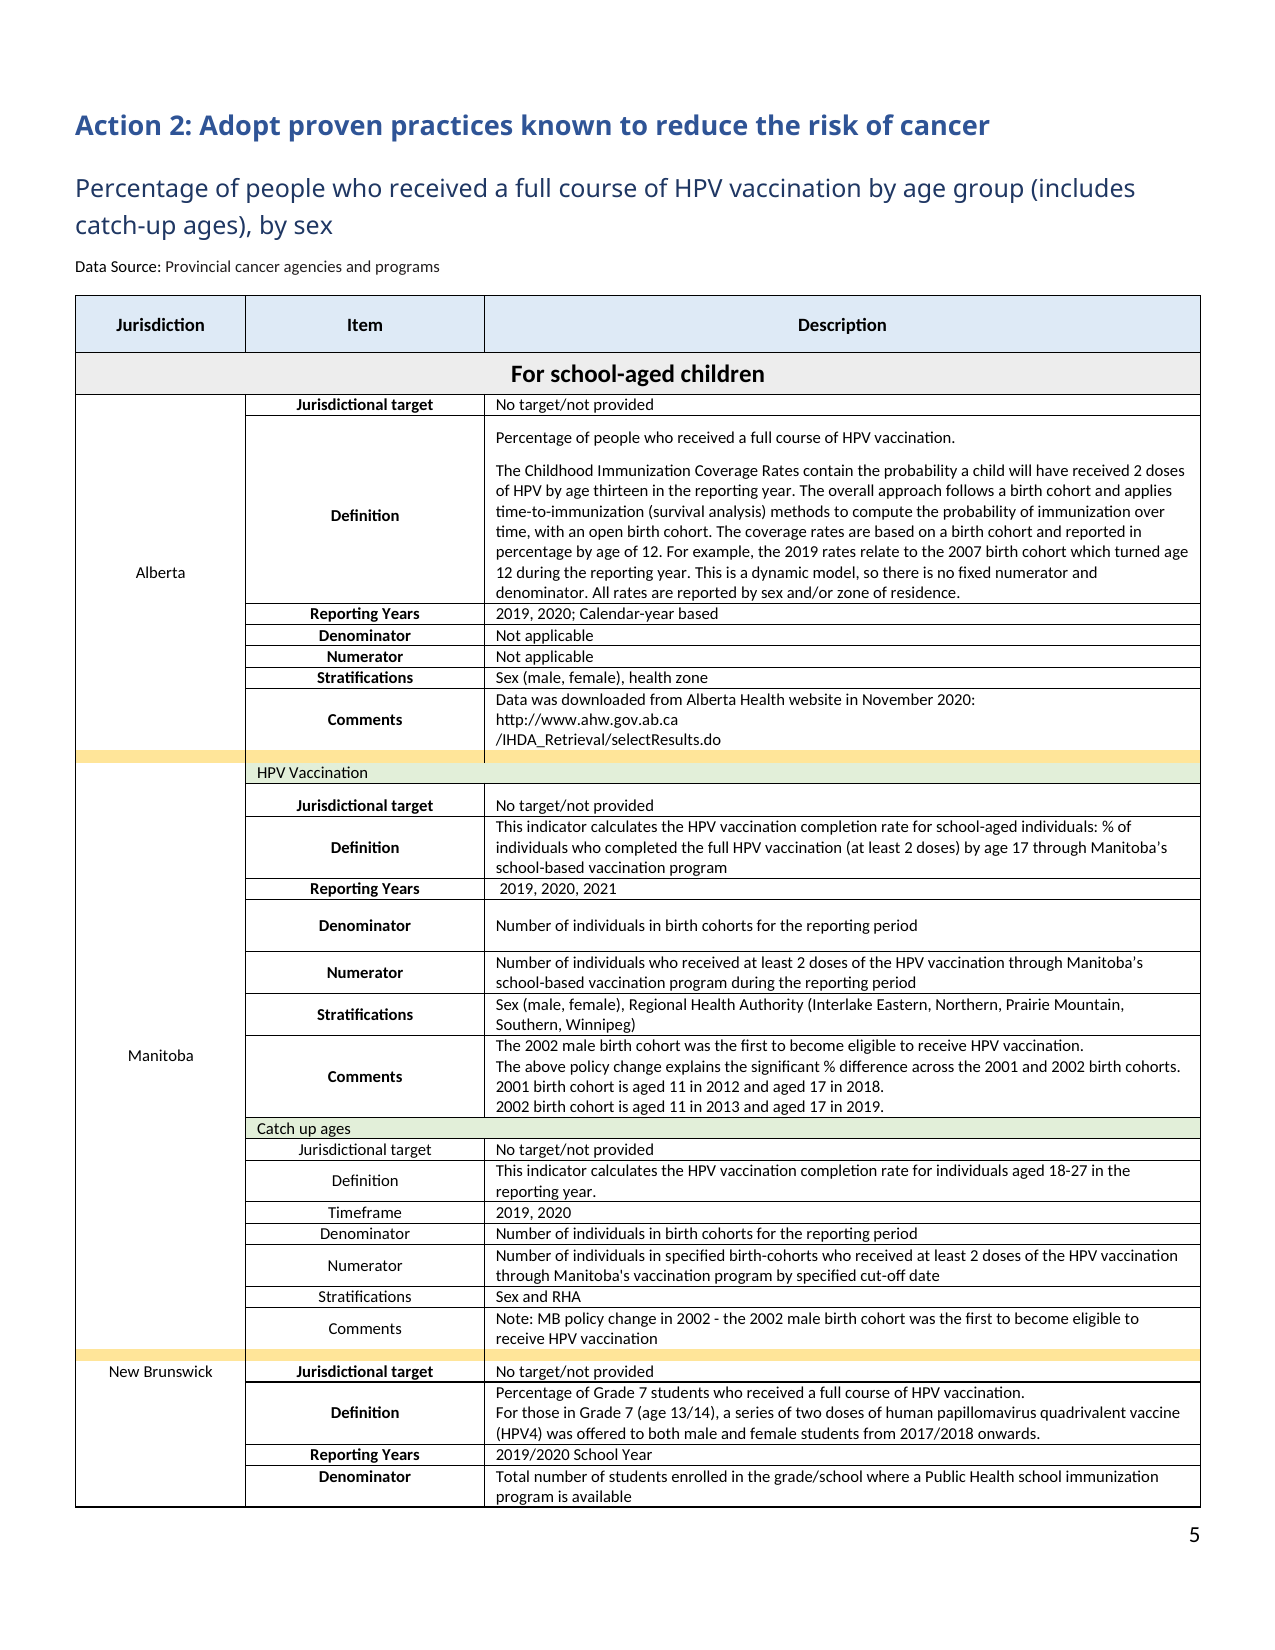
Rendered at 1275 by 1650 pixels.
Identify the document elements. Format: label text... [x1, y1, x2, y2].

table_cell Numerator [246, 646, 484, 667]
table_cell New Brunswick [76, 1361, 245, 1506]
table_cell No target/not provided [485, 1139, 1200, 1159]
table_header Description [485, 296, 1200, 352]
table_cell Denominator [246, 1466, 484, 1506]
table_cell Percentage of Grade 7 students who received a full course of HPV vaccination. For those in Grade 7 (age 13/14), a series of two doses of human papillomavirus quadrivalent vaccine (HPV4) was offered to both male and female students from 2017/2018 onwards. [485, 1383, 1200, 1443]
table_cell No target/not provided [485, 784, 1200, 816]
table_cell Jurisdictional target [246, 395, 484, 415]
table_cell Definition [246, 1383, 484, 1443]
table_cell Manitoba [76, 763, 245, 1349]
table_cell Sex (male, female), health zone [485, 668, 1200, 688]
table_cell 2019, 2020; Calendar-year based [485, 604, 1200, 624]
table_cell The 2002 male birth cohort was the first to become eligible to receive HPV vaccination. The above policy change explains the significant % difference across the 2001 and 2002 birth cohorts. 2001 birth cohort is aged 11 in 2012 and aged 17 in 2018. 2002 birth cohort is aged 11 in 2013 and aged 17 in 2019. [485, 1036, 1200, 1117]
table_cell Definition [246, 1161, 484, 1201]
table_cell Stratifications [246, 994, 484, 1034]
subtitle Percentage of people who received a full course of HPV vaccination by age group (includes catch-up ages), by sex [75, 171, 1200, 242]
table_cell Sex and RHA [485, 1287, 1200, 1307]
table_cell HPV Vaccination [246, 763, 1200, 783]
table_header Item [246, 296, 484, 352]
table_cell Note: MB policy change in 2002 - the 2002 male birth cohort was the first to become eligible to receive HPV vaccination [485, 1308, 1200, 1349]
table_cell 2019, 2020 [485, 1202, 1200, 1223]
table_cell Number of individuals in birth cohorts for the reporting period [485, 1224, 1200, 1244]
table_cell For school-aged children [76, 353, 1200, 394]
table_cell Definition [246, 416, 484, 602]
subtitle Action 2: Adopt proven practices known to reduce the risk of cancer [75, 106, 1200, 143]
table_cell Jurisdictional target [246, 1139, 484, 1159]
table_cell Number of individuals who received at least 2 doses of the HPV vaccination through Manitoba’s school-based vaccination program during the reporting period [485, 952, 1200, 993]
table_cell Stratifications [246, 668, 484, 688]
table_cell Jurisdictional target [246, 784, 484, 816]
table_cell Numerator [246, 952, 484, 993]
table_cell No target/not provided [485, 1361, 1200, 1381]
table_cell Numerator [246, 1245, 484, 1286]
table_cell Sex (male, female), Regional Health Authority (Interlake Eastern, Northern, Prairie Mountain, Southern, Winnipeg) [485, 994, 1200, 1034]
table_cell Denominator [246, 1224, 484, 1244]
text Data Source: Provincial cancer agencies and programs [75, 257, 1200, 277]
table_cell Denominator [246, 900, 484, 951]
table_cell Total number of students enrolled in the grade/school where a Public Health school immunization program is available [485, 1466, 1200, 1506]
table_cell Percentage of people who received a full course of HPV vaccination. The Childhood Immunization Coverage Rates contain the probability a child will have received 2 doses of HPV by age thirteen in the reporting year. The overall approach follows a birth cohort and applies time-to-immunization (survival analysis) methods to compute the probability of immunization over time, with an open birth cohort. The coverage rates are based on a birth cohort and reported in percentage by age of 12. For example, the 2019 rates relate to the 2007 birth cohort which turned age 12 during the reporting year. This is a dynamic model, so there is no fixed numerator and denominator. All rates are reported by sex and/or zone of residence. [485, 416, 1200, 602]
table_cell Jurisdictional target [246, 1361, 484, 1381]
table_cell Catch up ages [246, 1118, 1200, 1138]
table_cell Data was downloaded from Alberta Health website in November 2020: http://www.ahw.gov.ab.ca /IHDA_Retrieval/selectResults.do [485, 689, 1200, 750]
table_cell Not applicable [485, 625, 1200, 645]
table_cell Number of individuals in specified birth-cohorts who received at least 2 doses of the HPV vaccination through Manitoba's vaccination program by specified cut-off date [485, 1245, 1200, 1286]
table_cell Timeframe [246, 1202, 484, 1223]
table_cell This indicator calculates the HPV vaccination completion rate for school-aged individuals: % of individuals who completed the full HPV vaccination (at least 2 doses) by age 17 through Manitoba’s school-based vaccination program [485, 817, 1200, 877]
table_cell Number of individuals in birth cohorts for the reporting period [485, 900, 1200, 951]
table_cell This indicator calculates the HPV vaccination completion rate for individuals aged 18-27 in the reporting year. [485, 1161, 1200, 1201]
table_cell Comments [246, 1036, 484, 1117]
table_cell No target/not provided [485, 395, 1200, 415]
table_cell Denominator [246, 625, 484, 645]
table_header Jurisdiction [76, 296, 245, 352]
table_cell 2019/2020 School Year [485, 1445, 1200, 1465]
table_cell Reporting Years [246, 604, 484, 624]
table_cell 2019, 2020, 2021 [485, 879, 1200, 899]
table_cell Alberta [76, 395, 245, 750]
table_cell Reporting Years [246, 879, 484, 899]
table_cell Stratifications [246, 1287, 484, 1307]
table_cell Definition [246, 817, 484, 877]
table_cell Comments [246, 1308, 484, 1349]
table_cell Comments [246, 689, 484, 750]
table_cell Not applicable [485, 646, 1200, 667]
table_cell Reporting Years [246, 1445, 484, 1465]
